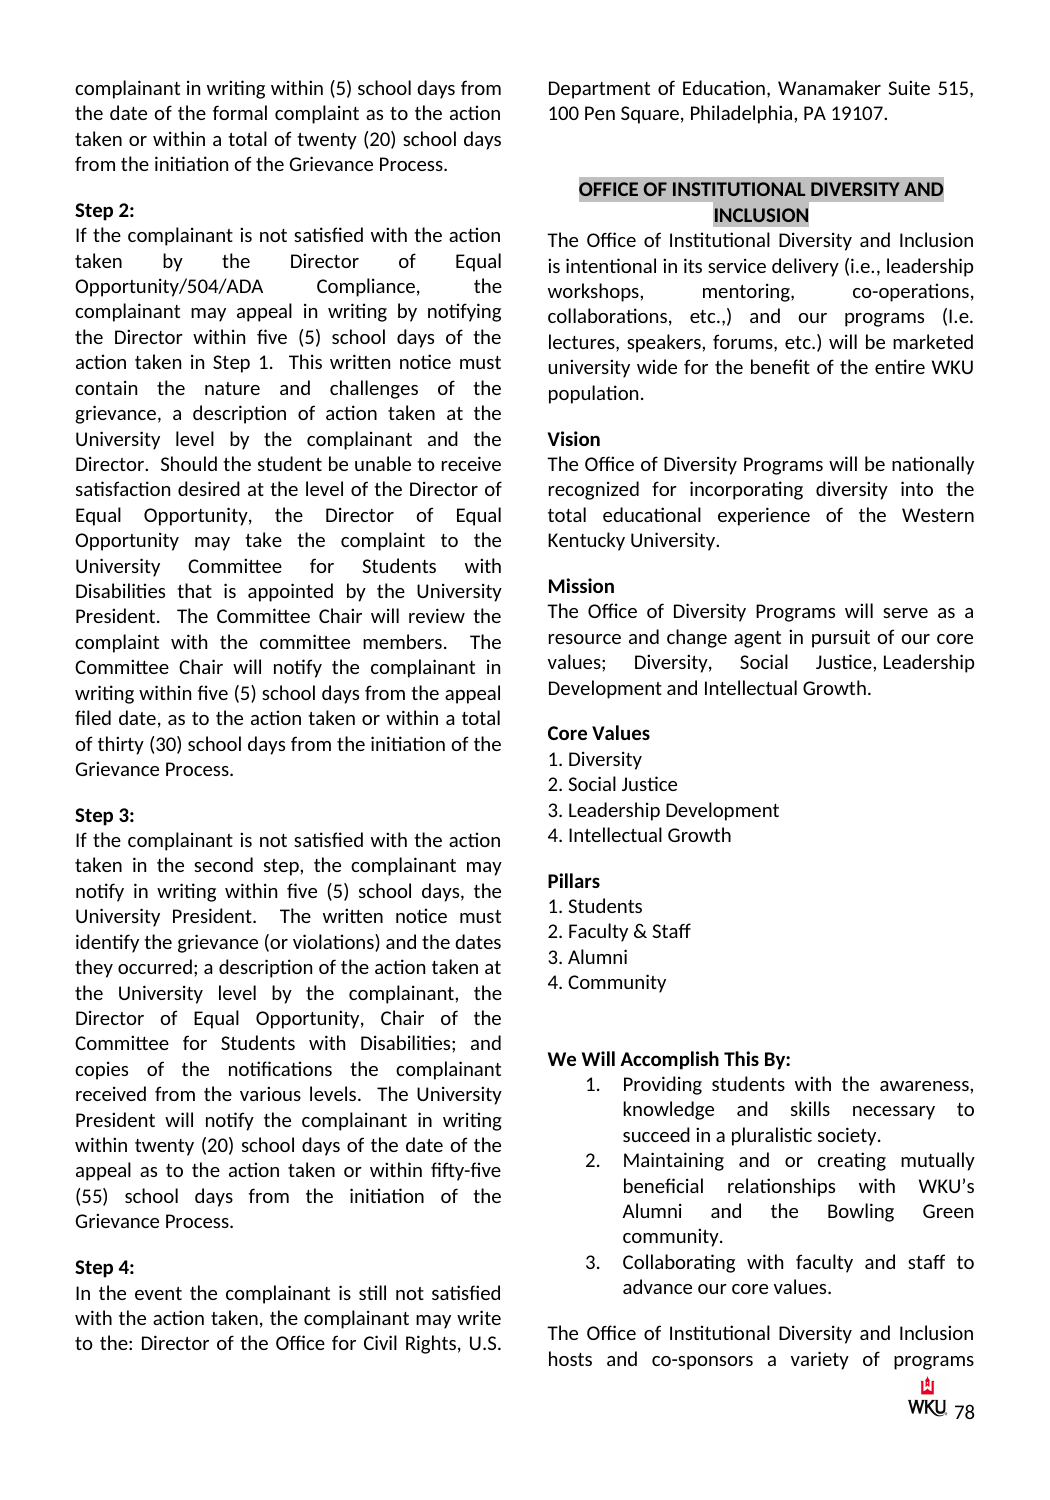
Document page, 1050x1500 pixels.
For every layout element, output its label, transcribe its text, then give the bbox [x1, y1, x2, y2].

text 3. Alumni [547, 944, 975, 969]
text The Office of Diversity Programs will serve as a resource and change agent in pursuit of our core values; Diversity, Social Justice, Leadership Development and Intellectual Growth. [547, 598, 975, 700]
text In the event the complainant is still not satisfied with the action taken, the complainant may write to the: Director of the Office for Civil Rights, U.S. Department of Education, Wanamaker Suite 515, 100 Pen Square, Philadelphia, PA 19107. [547, 75, 975, 126]
text The Office of Institutional Diversity and Inclusion is intentional in its service delivery (i.e., leadership workshops, mentoring, co-operations, collaborations, etc.,) and our programs (I.e. lectures, speakers, forums, etc.) will be marketed university wide for the benefit of the entire WKU population. [547, 227, 975, 405]
text We Will Accomplish This By: [547, 1046, 975, 1071]
text Vision [547, 426, 975, 451]
text 2. Social Justice [547, 771, 975, 797]
subtitle OFFICE OF INSTITUTIONAL DIVERSITY AND INCLUSION [547, 177, 713, 227]
text The Office of Diversity Programs will be nationally recognized for incorporating diversity into the total educational experience of the Western Kentucky University. [547, 451, 975, 553]
text 1. Diversity [547, 746, 975, 771]
text If the complainant is not satisfied with the action taken in the second step, the complainant may notify in writing within five (5) school days, the University President. The written notice must identify the grievance (or violations) and the dates they occurred; a description of the action taken at the University level by the complainant, the Director of Equal Opportunity, Chair of the Committee for Students with Disabilities; and copies of the notifications the complainant received from the various levels. The University President will notify the complainant in writing within twenty (20) school days of the date of the appeal as to the action taken or within fifty-five (55) school days from the initiation of the Grievance Process. [75, 827, 502, 1234]
list Collaborating with faculty and staff to advance our core values. [585, 1249, 975, 1300]
text Mission [547, 573, 975, 598]
text 1. Students [547, 893, 975, 919]
list Providing students with the awareness, knowledge and skills necessary to succeed in a pluralistic society. [585, 1071, 975, 1147]
text 2. Faculty & Staff [547, 919, 975, 944]
picture [905, 1373, 950, 1420]
text Step 4: [75, 1254, 502, 1280]
text Step 2: [75, 197, 502, 222]
subtitle OFFICE OF INSTITUTIONAL DIVERSITY AND INCLUSION [809, 177, 975, 227]
text Step 3: [75, 802, 502, 827]
text Pillars [547, 868, 975, 893]
text 4. Intellectual Growth [547, 822, 975, 848]
text Core Values [547, 721, 975, 746]
text In the event the complainant is still not satisfied with the action taken, the complainant may write to the: Director of the Office for Civil Rights, U.S. Department of Education, Wanamaker Suite 515, 100 Pen Square, Philadelphia, PA 19107. [75, 1280, 502, 1356]
text 4. Community [547, 969, 975, 995]
text If the complainant is not satisfied with the action taken by the Director of Equal Opportunity/504/ADA Compliance, the complainant may appeal in writing by notifying the Director within five (5) school days of the action taken in Step 1. This written notice must contain the nature and challenges of the grievance, a description of action taken at the University level by the complainant and the Director. Should the student be unable to receive satisfaction desired at the level of the Director of Equal Opportunity, the Director of Equal Opportunity may take the complaint to the University Committee for Students with Disabilities that is appointed by the University President. The Committee Chair will review the complaint with the committee members. The Committee Chair will notify the complainant in writing within five (5) school days from the appeal filed date, as to the action taken or within a total of thirty (30) school days from the initiation of the Grievance Process. [75, 222, 502, 782]
list Maintaining and or creating mutually beneficial relationships with WKU’s Alumni and the Bowling Green community. [585, 1147, 975, 1249]
text 3. Leadership Development [547, 797, 975, 822]
